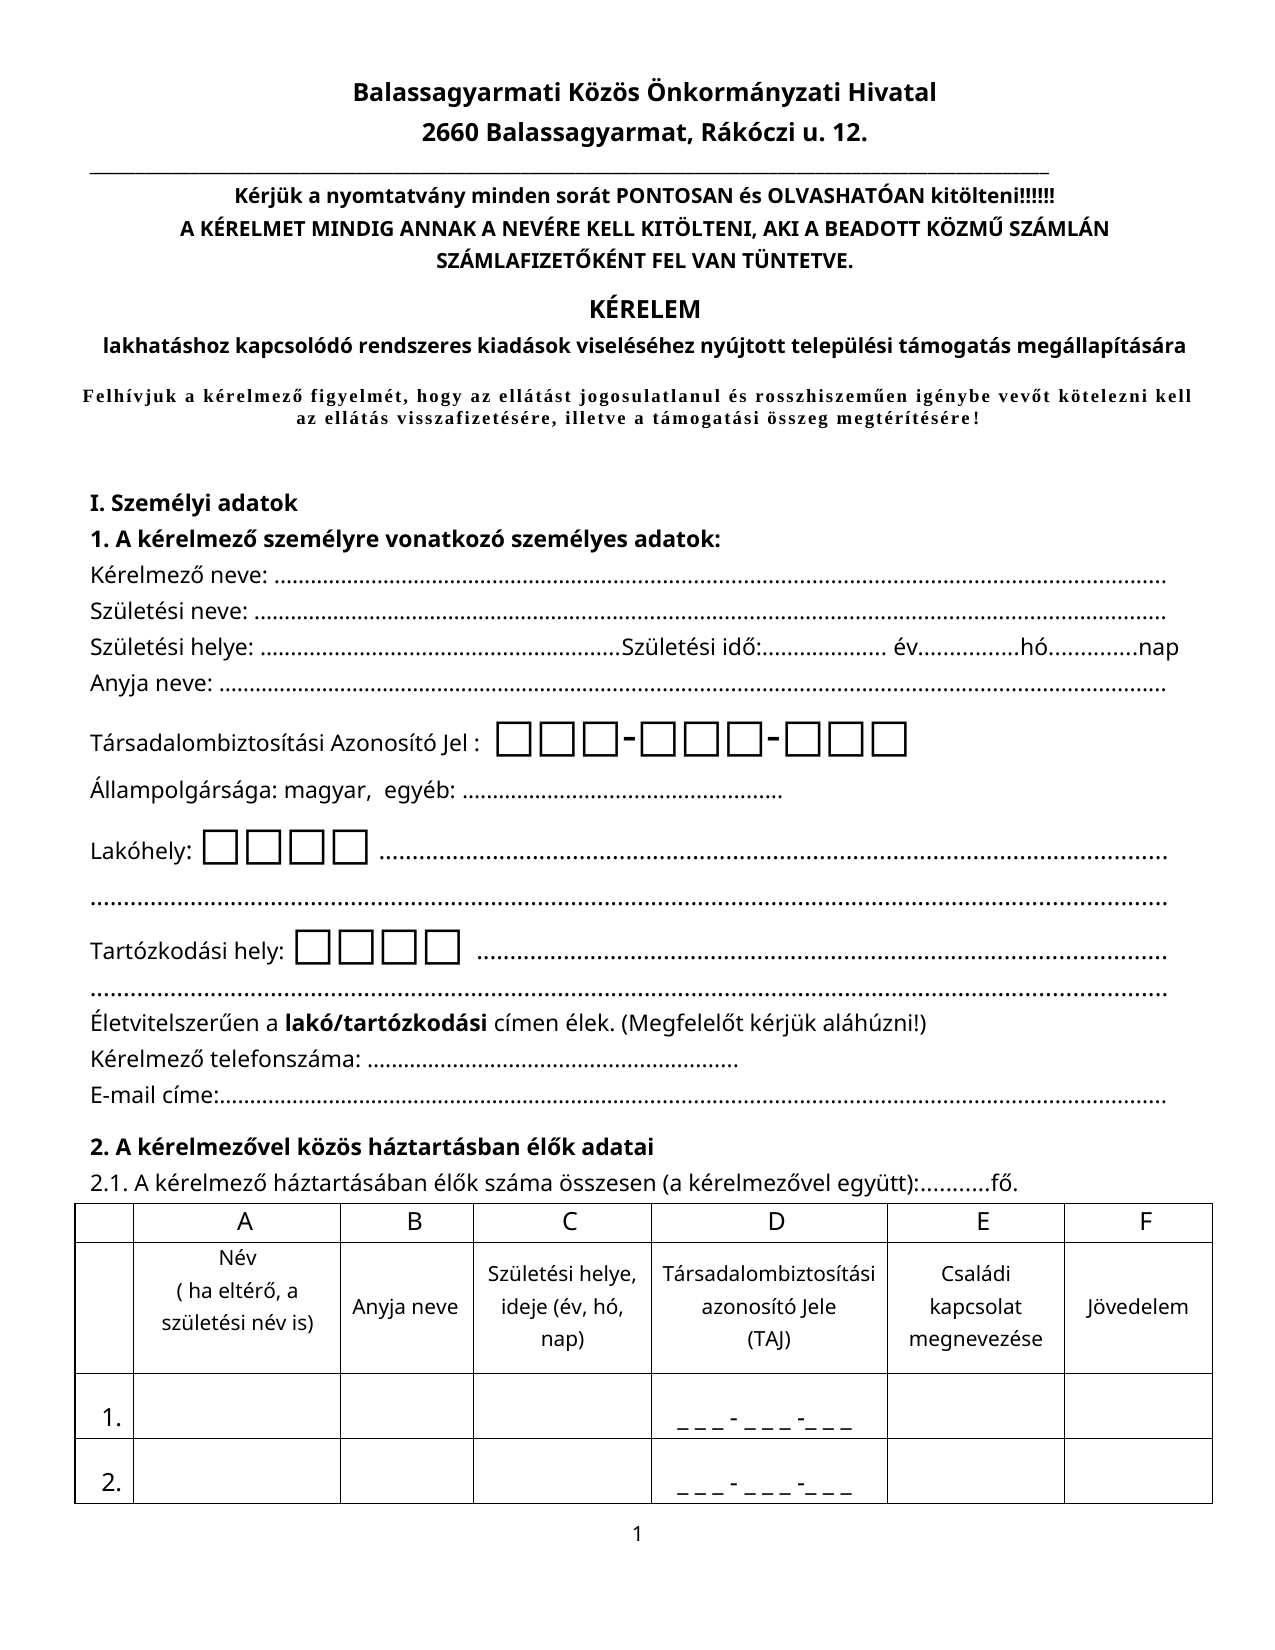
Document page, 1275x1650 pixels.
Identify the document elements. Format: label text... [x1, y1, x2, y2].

table_cell [1065, 1439, 1212, 1503]
table_header A [134, 1204, 340, 1242]
table_cell [888, 1439, 1064, 1503]
table_header F [1065, 1204, 1212, 1242]
text Társadalombiztosítási Azonosító Jel : □□□-□□□-□□□ [90, 703, 1200, 765]
table_cell Születési helye, ideje (év, hó, nap) [474, 1243, 651, 1373]
table_cell Társadalombiztosítási azonosító Jele (TAJ) [652, 1243, 887, 1373]
text lakhatáshoz kapcsolódó rendszeres kiadások viseléséhez nyújtott települési támogatás megállapítására [90, 331, 1200, 359]
text Állampolgársága: magyar, egyéb: [90, 774, 1200, 806]
text Felhívjuk a kérelmező figyelmét, hogy az ellátást jogosulatlanul és rosszhiszeműen igénybe vevőt kötelezni kell az ellátás visszafizetésére, illetve a támogatási összeg megtérítésére! [75, 385, 1200, 428]
table_header D [652, 1204, 887, 1242]
table_cell [1065, 1374, 1212, 1438]
text E-mail címe: [90, 1079, 1200, 1110]
text Balassagyarmati Közös Önkormányzati Hivatal [90, 75, 1200, 109]
table_header B [341, 1204, 473, 1242]
table_cell [76, 1243, 133, 1373]
table_cell Jövedelem [1065, 1243, 1212, 1373]
text 2660 Balassagyarmat, Rákóczi u. 12. [90, 114, 1200, 148]
table_cell [134, 1374, 340, 1438]
text 1. A kérelmező személyre vonatkozó személyes adatok: [90, 523, 1200, 554]
table_cell _ _ _ - _ _ _ -_ _ _ [652, 1374, 887, 1438]
text Anyja neve: [90, 667, 1200, 698]
table_cell [474, 1374, 651, 1438]
table_header E [888, 1204, 1064, 1242]
table_cell [134, 1439, 340, 1503]
text 2. A kérelmezővel közös háztartásban élők adatai [90, 1131, 1200, 1162]
table_cell 2. [76, 1439, 133, 1503]
table_cell 1. [76, 1374, 133, 1438]
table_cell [652, 1439, 887, 1503]
text Tartózkodási hely: □□□□ [90, 911, 1200, 973]
text 2.1. A kérelmező háztartásában élők száma összesen (a kérelmezővel együtt): fő. [90, 1167, 1200, 1198]
text Lakóhely: □□□□ [90, 810, 1200, 873]
table_cell [888, 1374, 1064, 1438]
table_cell [341, 1439, 473, 1503]
text Kérjük a nyomtatvány minden sorát PONTOSAN és OLVASHATÓAN kitölteni!!!!!! [90, 181, 1200, 209]
table_header [76, 1204, 133, 1242]
text Születési neve: [90, 595, 1200, 626]
table_cell [474, 1439, 651, 1503]
table_cell [341, 1374, 473, 1438]
table_header C [474, 1204, 651, 1242]
text Életvitelszerűen a lakó/tartózkodási címen élek. (Megfelelőt kérjük aláhúzni!) [90, 1007, 1200, 1038]
text Kérelmező neve: [90, 559, 1200, 590]
text I. Személyi adatok [90, 487, 1200, 518]
text Születési helye: Születési idő: év hó nap [90, 631, 1200, 662]
text Kérelmező telefonszáma: [90, 1043, 1200, 1074]
text A KÉRELMET MINDIG ANNAK A NEVÉRE KELL KITÖLTENI, AKI A BEADOTT KÖZMŰ SZÁMLÁN SZÁMLAFIZETŐKÉNT FEL VAN TÜNTETVE. [90, 214, 1200, 275]
table_cell Anyja neve [341, 1243, 473, 1373]
text KÉRELEM [90, 292, 1200, 326]
table_cell Családi kapcsolat megnevezése [888, 1243, 1064, 1373]
table_cell Név ( ha eltérő, a születési név is) [134, 1243, 340, 1373]
